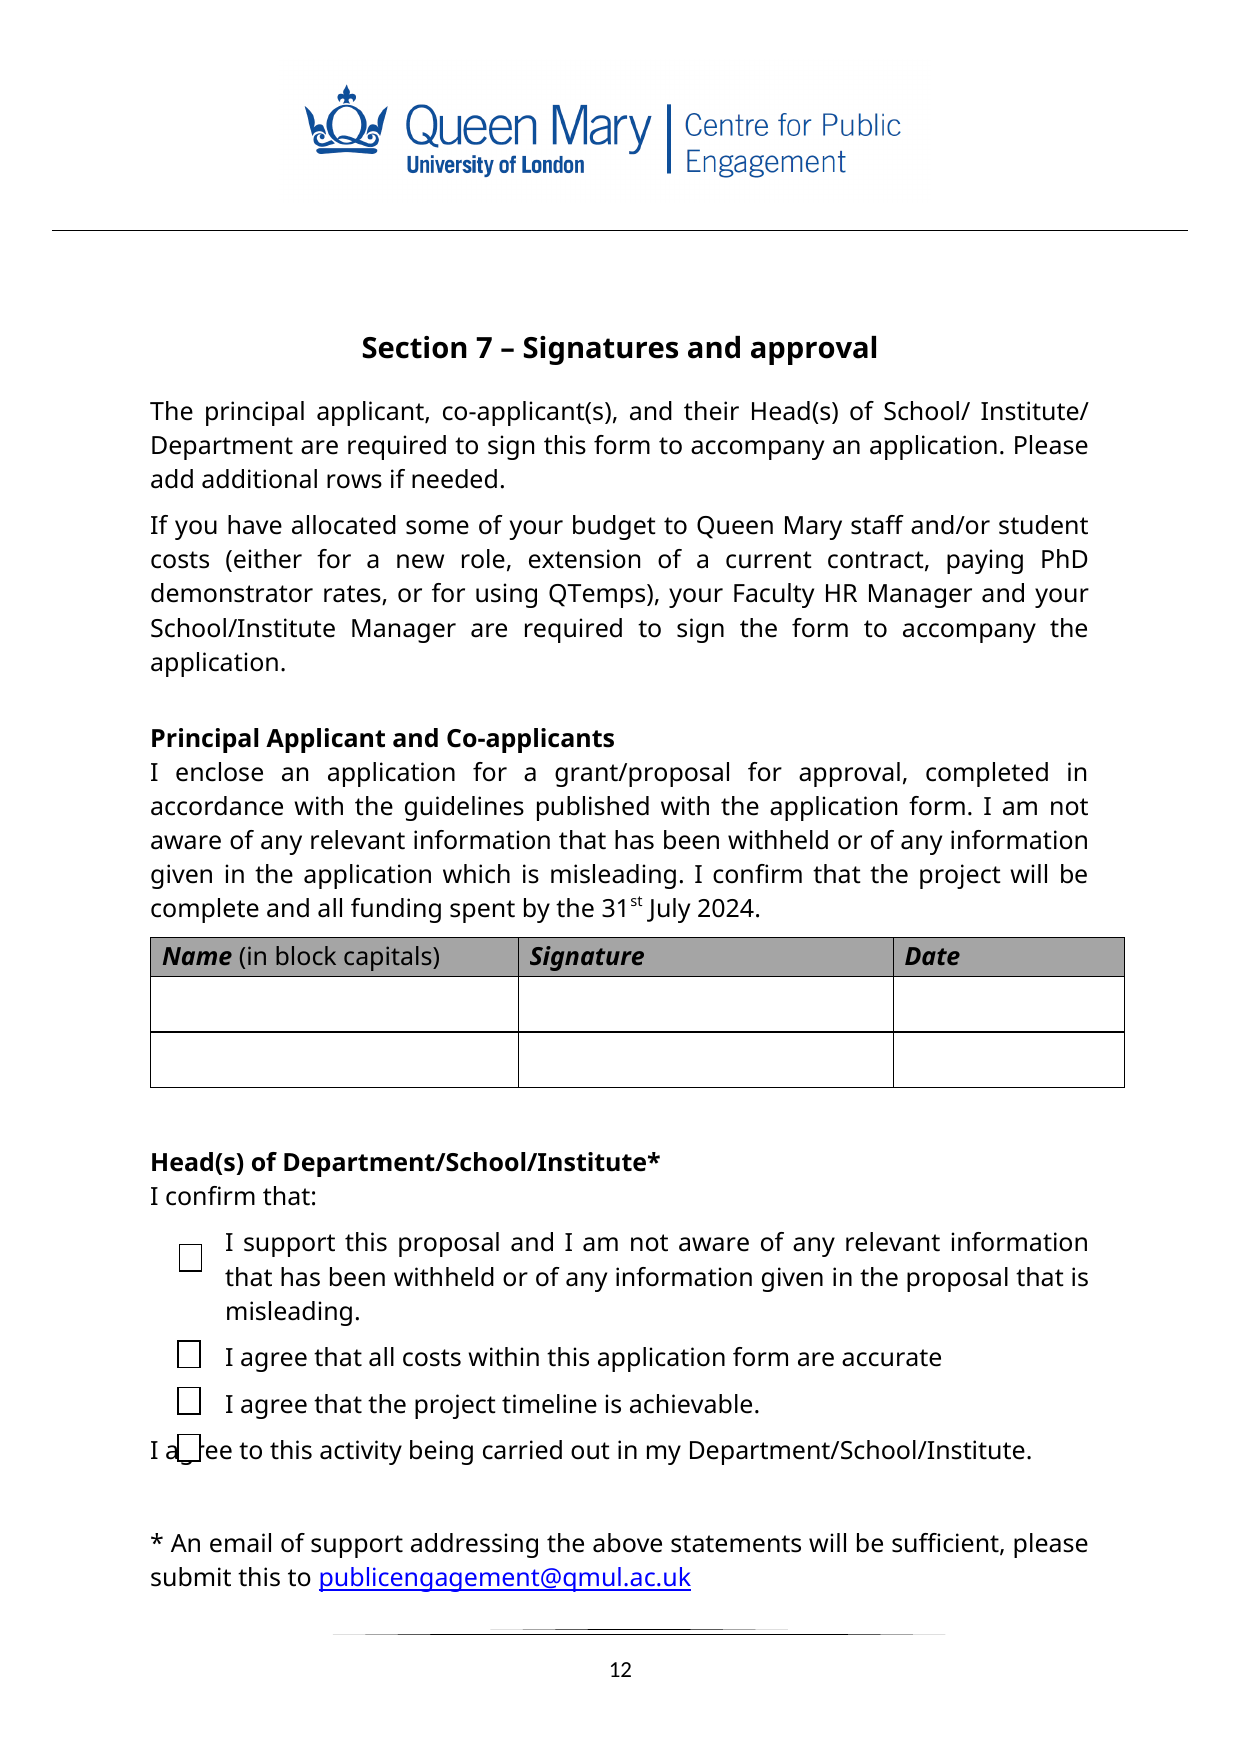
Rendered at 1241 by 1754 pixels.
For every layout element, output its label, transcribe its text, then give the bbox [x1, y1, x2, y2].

text I enclose an application for a grant/proposal for approval, completed in accordance with the guidelines published with the application form. I am not aware of any relevant information that has been withheld or of any information given in the application which is misleading. I confirm that the project will be complete and all funding spent by the 31st July 2024. [150, 754, 1090, 925]
text I confirm that: [150, 1178, 1090, 1213]
table_header Date [894, 938, 1124, 976]
table_cell [519, 977, 893, 1031]
table_cell [894, 1033, 1124, 1087]
text * An email of support addressing the above statements will be sufficient, please submit this to publicengagement@qmul.ac.uk [150, 1526, 1090, 1594]
subtitle Head(s) of Department/School/Institute* [150, 1144, 1090, 1178]
text I agree that the project timeline is achievable. [225, 1386, 1090, 1420]
text If you have allocated some of your budget to Queen Mary staff and/or student costs (either for a new role, extension of a current contract, paying PhD demonstrator rates, or for using QTemps), your Faculty HR Manager and your School/Institute Manager are required to sign the form to accompany the application. [150, 508, 1090, 678]
text I support this proposal and I am not aware of any relevant information that has been withheld or of any information given in the proposal that is misleading. [225, 1225, 1090, 1327]
picture [279, 59, 932, 203]
table_header Name (in block capitals) [151, 938, 518, 976]
text Section 7 – Signatures and approval [150, 327, 1090, 367]
table_cell [519, 1033, 893, 1087]
text I agree that all costs within this application form are accurate [225, 1340, 1090, 1374]
text The principal applicant, co-applicant(s), and their Head(s) of School/ Institute/ Department are required to sign this form to accompany an application. Please add additional rows if needed. [150, 393, 1090, 496]
table_header Signature [519, 938, 893, 976]
text I agree to this activity being carried out in my Department/School/Institute. [150, 1433, 1090, 1467]
subtitle Principal Applicant and Co-applicants [150, 720, 1090, 754]
table_cell [151, 1033, 518, 1087]
table_cell [894, 977, 1124, 1031]
table_cell [151, 977, 518, 1031]
